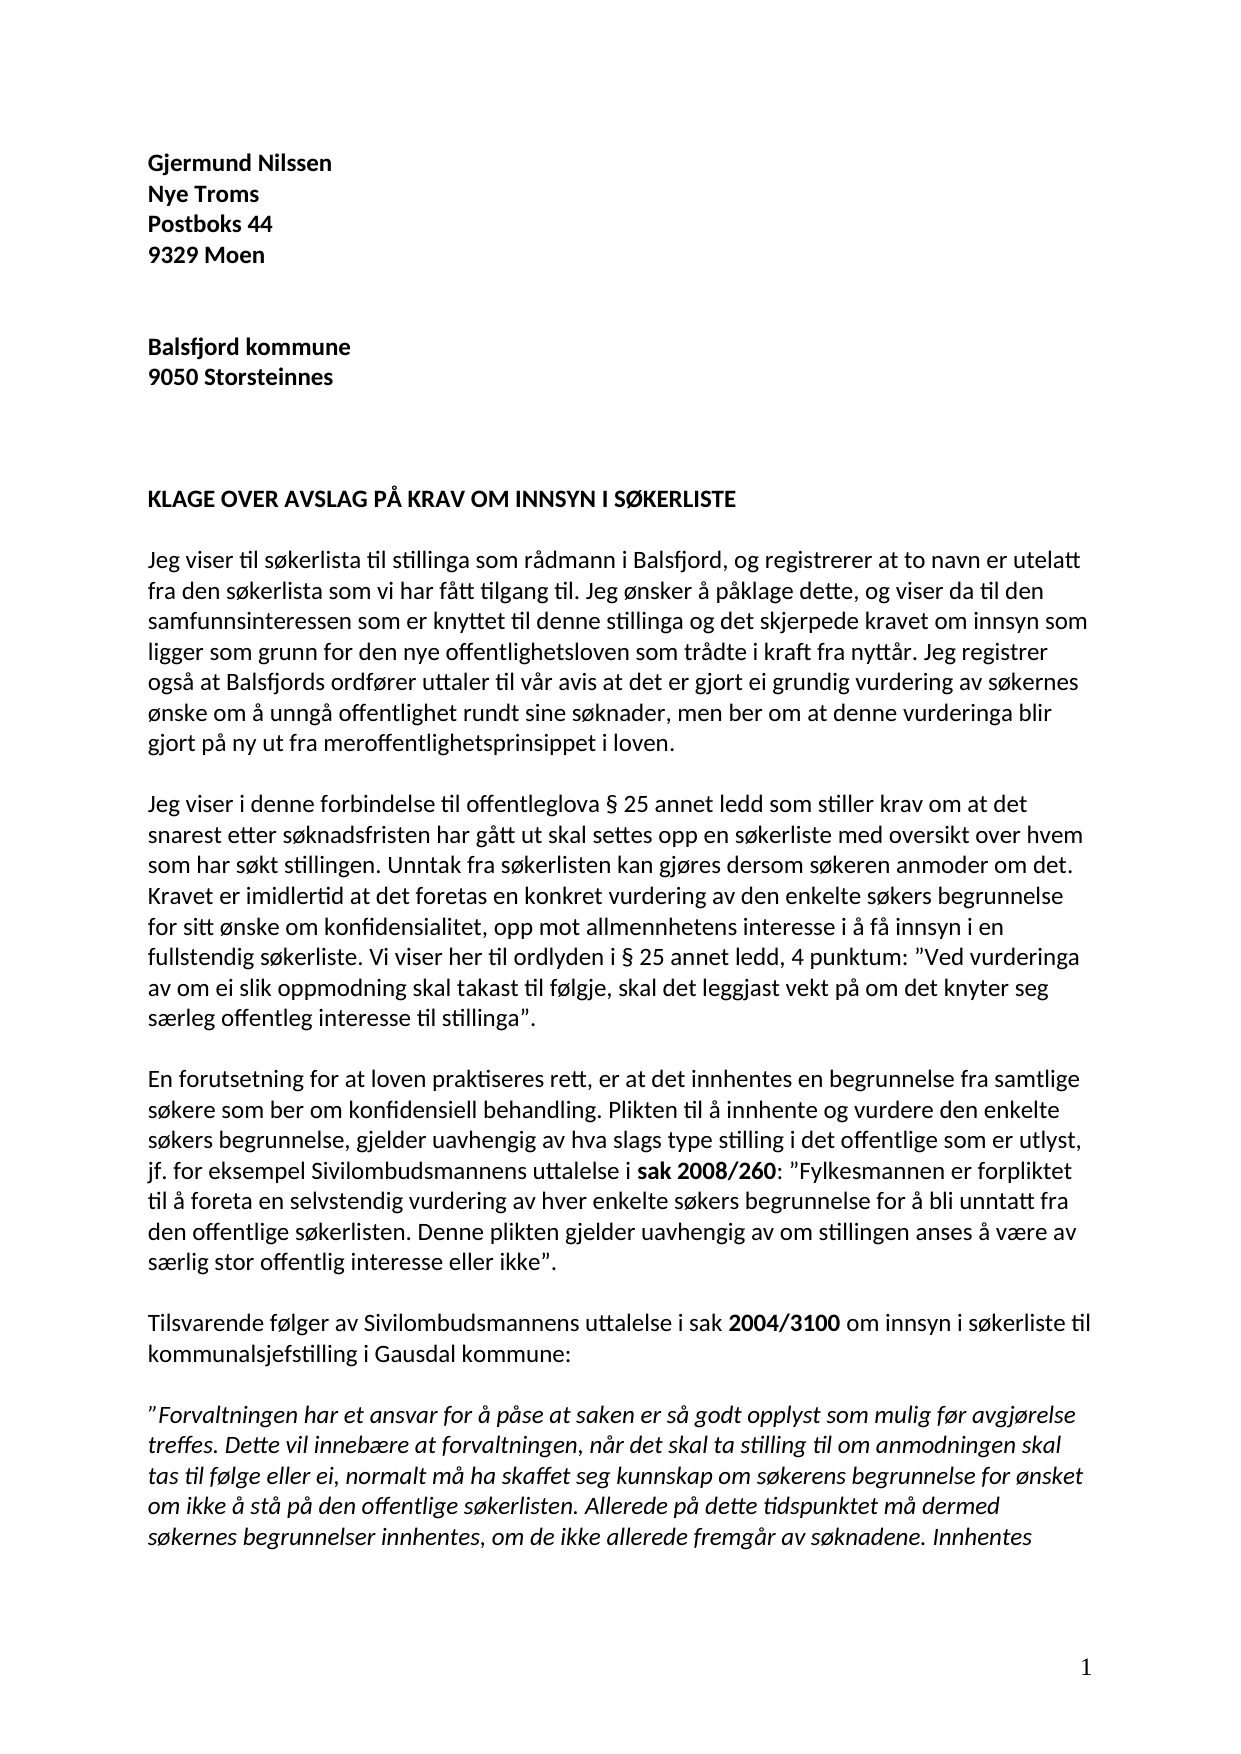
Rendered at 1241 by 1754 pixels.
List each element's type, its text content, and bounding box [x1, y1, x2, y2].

text Nye Troms [148, 178, 1093, 209]
text Balsfjord kommune [148, 331, 1093, 361]
text Tilsvarende følger av Sivilombudsmannens uttalelse i sak 2004/3100 om innsyn i søkerliste til kommunalsjefstilling i Gausdal kommune: [148, 1307, 1093, 1368]
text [148, 1399, 1093, 1552]
text KLAGE OVER AVSLAG PÅ KRAV OM INNSYN I SØKERLISTE Jeg viser til søkerlista til stillinga som rådmann i Balsfjord, og registrerer at to navn er utelatt fra den søkerlista som vi har fått tilgang til. Jeg ønsker å påklage dette, og viser da til den samfunnsinteressen som er knyttet til denne stillinga og det skjerpede kravet om innsyn som ligger som grunn for den nye offentlighetsloven som trådte i kraft fra nyttår. Jeg registrer også at Balsfjords ordfører uttaler til vår avis at det er gjort ei grundig vurdering av søkernes ønske om å unngå offentlighet rundt sine søknader, men ber om at denne vurderinga blir gjort på ny ut fra meroffentlighetsprinsippet i loven. [148, 483, 1093, 758]
text Gjermund Nilssen [148, 148, 1093, 178]
text 9329 Moen [148, 239, 1093, 270]
text 9050 Storsteinnes [148, 361, 1093, 392]
text Jeg viser i denne forbindelse til offentleglova § 25 annet ledd som stiller krav om at det snarest etter søknadsfristen har gått ut skal settes opp en søkerliste med oversikt over hvem som har søkt stillingen. Unntak fra søkerlisten kan gjøres dersom søkeren anmoder om det. Kravet er imidlertid at det foretas en konkret vurdering av den enkelte søkers begrunnelse for sitt ønske om konfidensialitet, opp mot allmennhetens interesse i å få innsyn i en fullstendig søkerliste. Vi viser her til ordlyden i § 25 annet ledd, 4 punktum: ”Ved vurderinga av om ei slik oppmodning skal takast til følgje, skal det leggjast vekt på om det knyter seg særleg offentleg interesse til stillinga”. [148, 788, 1093, 1033]
text En forutsetning for at loven praktiseres rett, er at det innhentes en begrunnelse fra samtlige søkere som ber om konfidensiell behandling. Plikten til å innhente og vurdere den enkelte søkers begrunnelse, gjelder uavhengig av hva slags type stilling i det offentlige som er utlyst, jf. for eksempel Sivilombudsmannens uttalelse i sak 2008/260: ”Fylkesmannen er forpliktet til å foreta en selvstendig vurdering av hver enkelte søkers begrunnelse for å bli unntatt fra den offentlige søkerlisten. Denne plikten gjelder uavhengig av om stillingen anses å være av særlig stor offentlig interesse eller ikke”. [148, 1063, 1093, 1277]
text Postboks 44 [148, 209, 1093, 239]
